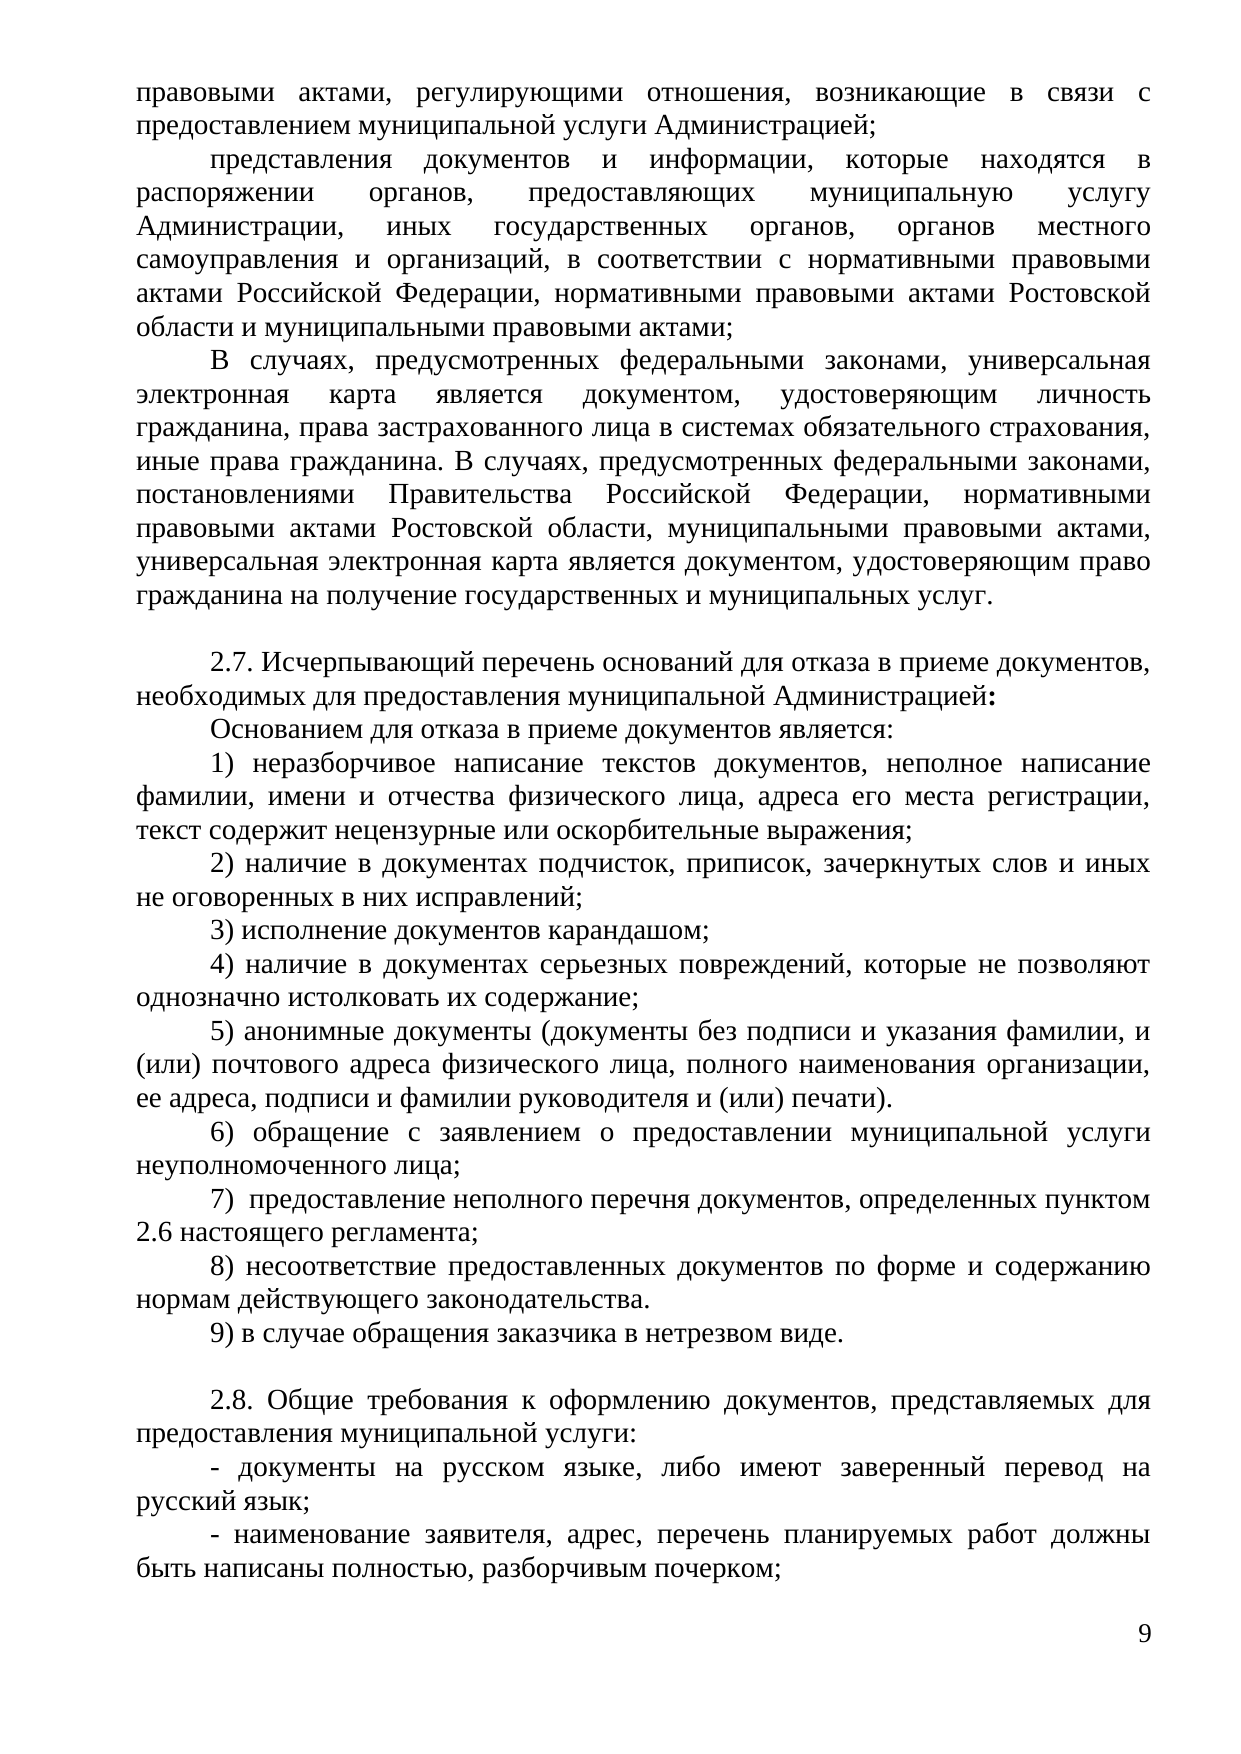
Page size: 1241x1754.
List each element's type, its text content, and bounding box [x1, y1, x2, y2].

text 7) предоставление неполного перечня документов, определенных пунктом 2.6 настоящего регламента; [136, 1181, 1152, 1248]
text 3) исполнение документов карандашом; [136, 912, 1152, 946]
text Основанием для отказа в приеме документов является: [136, 711, 1152, 745]
text - наименование заявителя, адрес, перечень планируемых работ должны быть написаны полностью, разборчивым почерком; [136, 1516, 1152, 1583]
text 9) в случае обращения заказчика в нетрезвом виде. [136, 1315, 1152, 1348]
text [136, 74, 1152, 141]
text 2.7. Исчерпывающий перечень оснований для отказа в приеме документов, необходимых для предоставления муниципальной Администрацией: [136, 644, 1152, 711]
text 6) обращение с заявлением о предоставлении муниципальной услуги неуполномоченного лица; [136, 1114, 1152, 1181]
text - документы на русском языке, либо имеют заверенный перевод на русский язык; [136, 1449, 1152, 1516]
text 2) наличие в документах подчисток, приписок, зачеркнутых слов и иных не оговоренных в них исправлений; [136, 845, 1152, 912]
text В случаях, предусмотренных федеральными законами, универсальная электронная карта является документом, удостоверяющим личность гражданина, права застрахованного лица в системах обязательного страхования, иные права гражданина. В случаях, предусмотренных федеральными законами, постановлениями Правительства Российской Федерации, нормативными правовыми актами Ростовской области, муниципальными правовыми актами, универсальная электронная карта является документом, удостоверяющим право гражданина на получение государственных и муниципальных услуг. [136, 342, 1152, 611]
text 2.8. Общие требования к оформлению документов, представляемых для предоставления муниципальной услуги: [136, 1382, 1152, 1449]
text представления документов и информации, которые находятся в распоряжении органов, предоставляющих муниципальную услугу Администрации, иных государственных органов, органов местного самоуправления и организаций, в соответствии с нормативными правовыми актами Российской Федерации, нормативными правовыми актами Ростовской области и муниципальными правовыми актами; [136, 141, 1152, 342]
text 5) анонимные документы (документы без подписи и указания фамилии, и (или) почтового адреса физического лица, полного наименования организации, ее адреса, подписи и фамилии руководителя и (или) печати). [136, 1013, 1152, 1114]
text 1) неразборчивое написание текстов документов, неполное написание фамилии, имени и отчества физического лица, адреса его места регистрации, текст содержит нецензурные или оскорбительные выражения; [136, 745, 1152, 845]
text 4) наличие в документах серьезных повреждений, которые не позволяют однозначно истолковать их содержание; [136, 946, 1152, 1013]
text 8) несоответствие предоставленных документов по форме и содержанию нормам действующего законодательства. [136, 1248, 1152, 1315]
